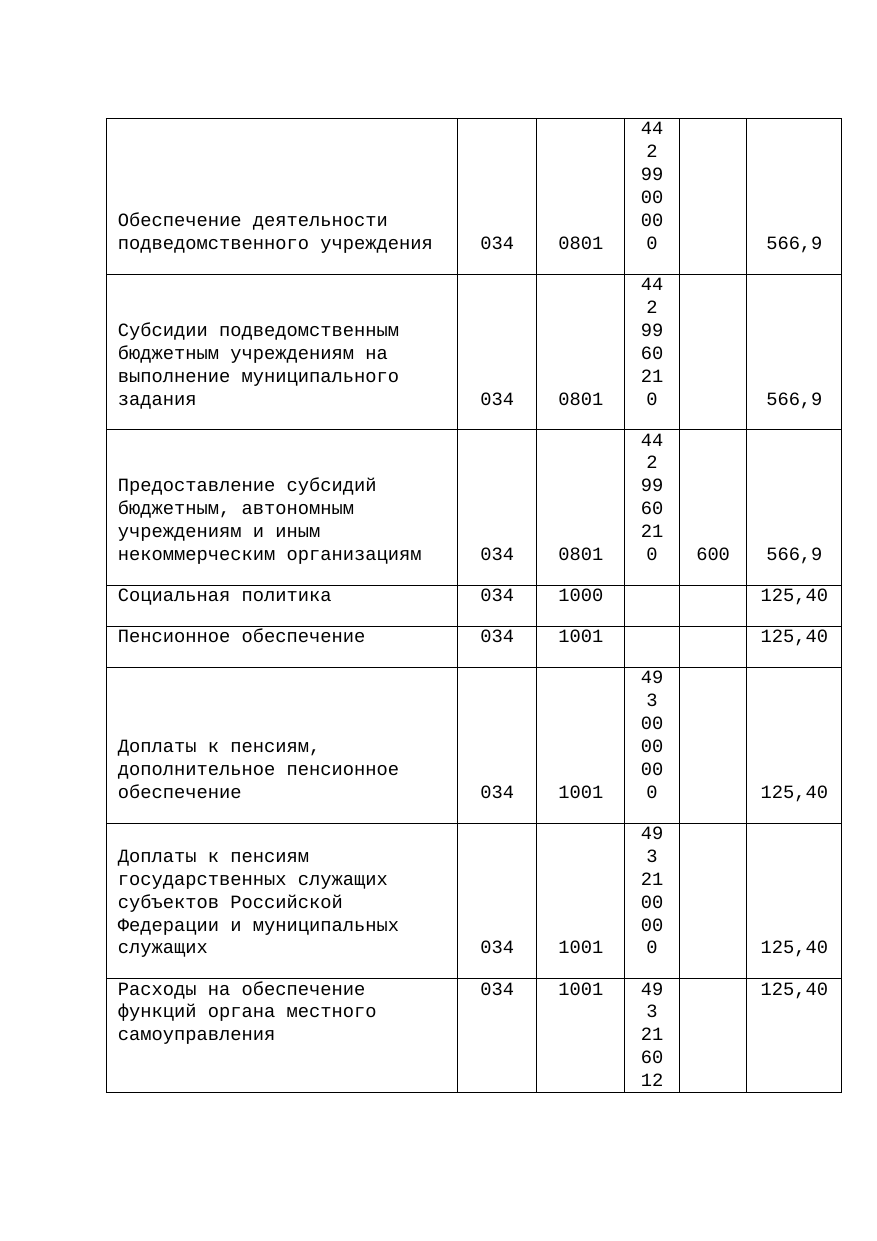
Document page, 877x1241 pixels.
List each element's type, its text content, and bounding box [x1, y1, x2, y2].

table_cell 44 2 99 60210 [625, 430, 679, 585]
table_cell 1001 [537, 627, 624, 667]
table_cell Пенсионное обеспечение [107, 627, 457, 667]
table_cell 44 2 99 60210 [625, 275, 679, 429]
table_cell Доплаты к пенсиям государственных служащих субъектов Российской Федерации и муниципальных служащих [107, 824, 457, 978]
table_cell 0801 [537, 275, 624, 429]
table_cell [625, 586, 679, 626]
table_cell 1001 [537, 979, 624, 1092]
table_cell 600 [680, 430, 746, 585]
table_cell [625, 627, 679, 667]
table_cell 125,40 [747, 627, 841, 667]
table_cell 49 3 21 00000 [625, 824, 679, 978]
table_cell [680, 586, 746, 626]
table_cell 49 3 00 00000 [625, 668, 679, 823]
table_cell 566,9 [747, 119, 841, 274]
table_cell [680, 979, 746, 1092]
table_cell 034 [458, 430, 536, 585]
table_cell 0801 [537, 119, 624, 274]
table_cell [680, 119, 746, 274]
table_cell Cубсидии подведомственным бюджетным учреждениям на выполнение муниципального задания [107, 275, 457, 429]
table_cell Предоставление субсидий бюджетным, автономным учреждениям и иным некоммерческим организациям [107, 430, 457, 585]
table_cell 034 [458, 586, 536, 626]
table_cell 034 [458, 668, 536, 823]
table_cell [680, 668, 746, 823]
table_cell [680, 627, 746, 667]
table_cell 034 [458, 275, 536, 429]
table_cell 0801 [537, 430, 624, 585]
table_cell 44 2 99 00000 [625, 119, 679, 274]
table_cell 1000 [537, 586, 624, 626]
table_cell 034 [458, 824, 536, 978]
table_cell 1001 [537, 668, 624, 823]
table_cell 125,40 [747, 979, 841, 1092]
table_cell 1001 [537, 824, 624, 978]
table_cell Обеспечение деятельности подведомственного учреждения [107, 119, 457, 274]
table_cell 566,9 [747, 275, 841, 429]
table_cell 034 [458, 979, 536, 1092]
table_cell 034 [458, 627, 536, 667]
table_cell [680, 275, 746, 429]
table_cell 125,40 [747, 586, 841, 626]
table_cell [107, 979, 457, 1092]
table_cell 125,40 [747, 668, 841, 823]
table_cell 034 [458, 119, 536, 274]
table_cell [680, 824, 746, 978]
table_cell Социальная политика [107, 586, 457, 626]
table_cell 125,40 [747, 824, 841, 978]
table_cell 49 3 21 60120 [625, 979, 679, 1092]
table_cell Доплаты к пенсиям, дополнительное пенсионное обеспечение [107, 668, 457, 823]
table_cell 566,9 [747, 430, 841, 585]
